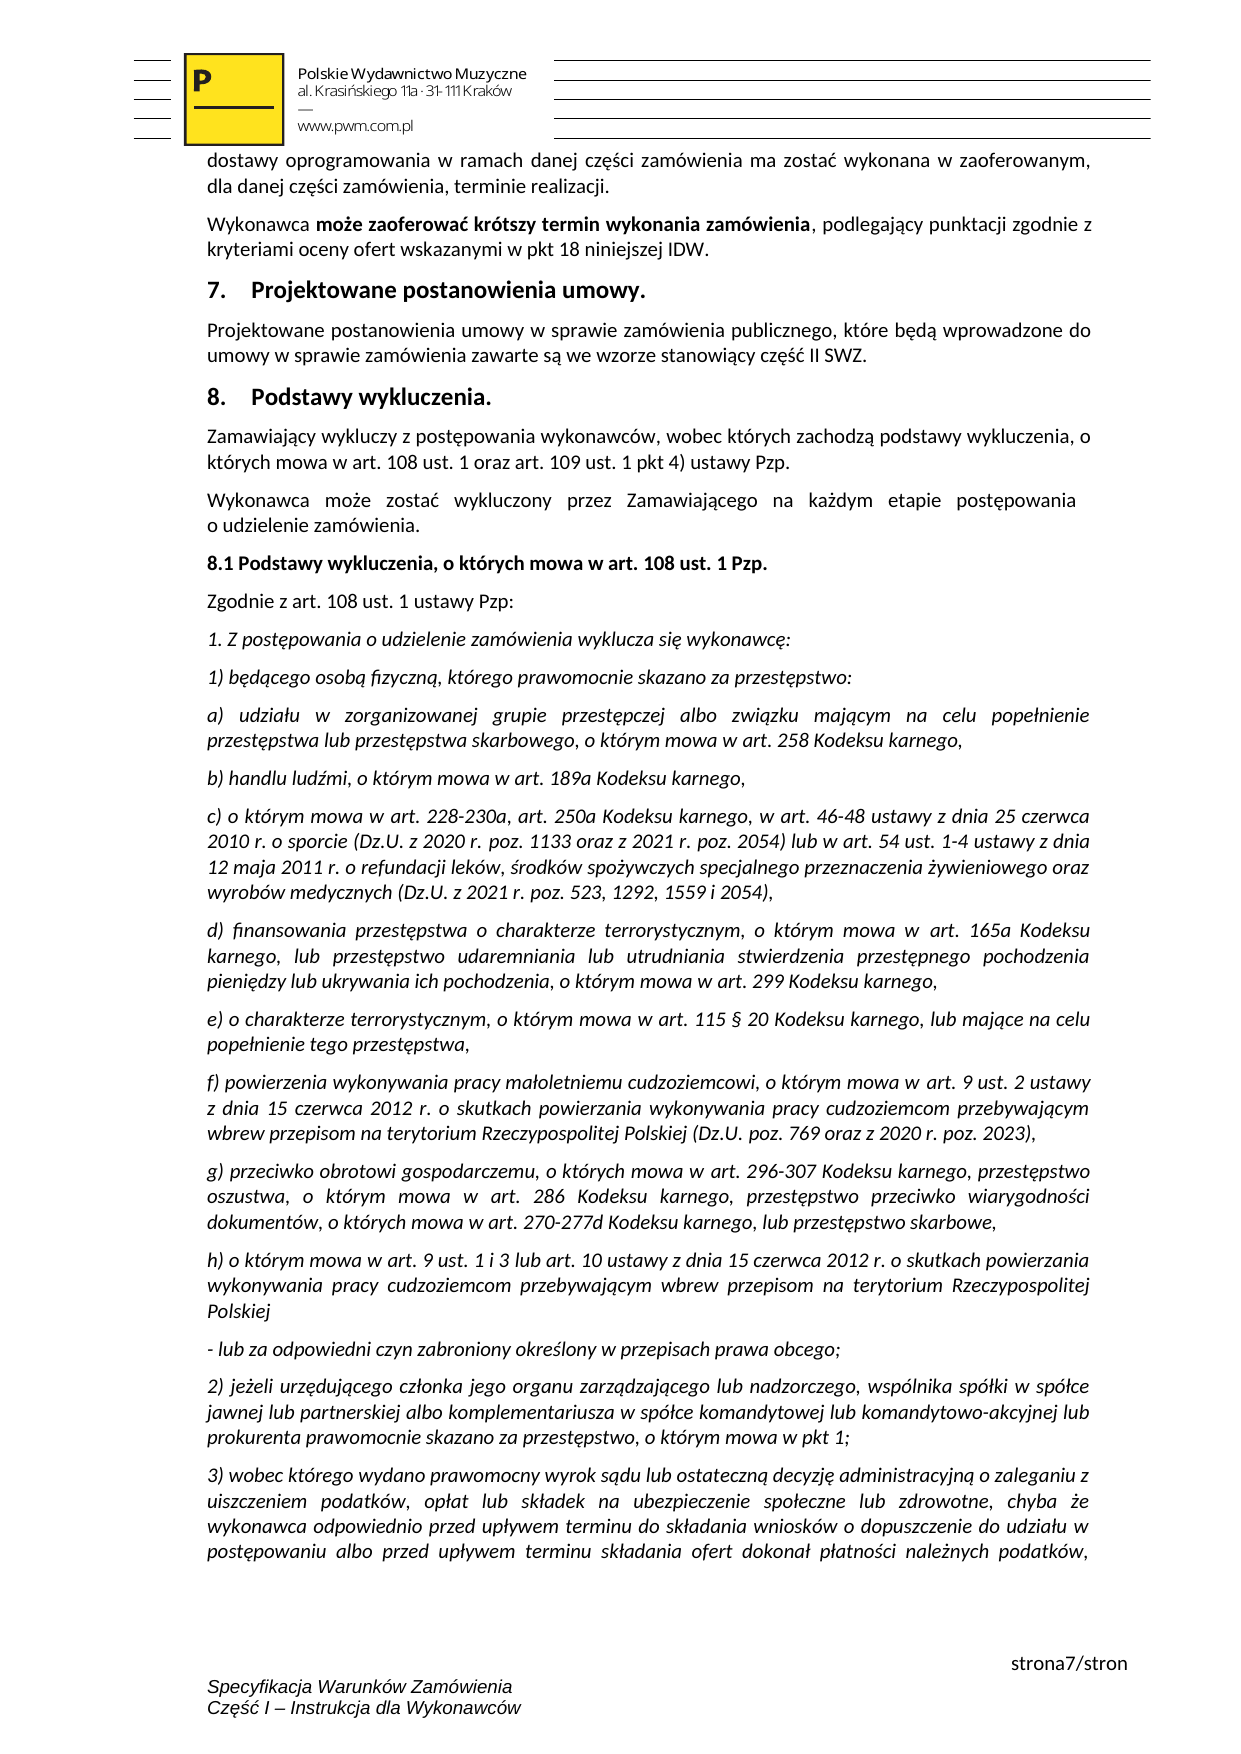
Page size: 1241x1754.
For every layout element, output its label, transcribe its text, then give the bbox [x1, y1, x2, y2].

text Wykonawca może zostać wykluczony przez Zamawiającego na każdym etapie postępowania o udzielenie zamówienia. [207, 487, 1093, 538]
text Zgodnie z art. 108 ust. 1 ustawy Pzp: [207, 588, 1093, 614]
text Projektowane postanowienia umowy w sprawie zamówienia publicznego, które będą wprowadzone do umowy w sprawie zamówienia zawarte są we wzorze stanowiący część II SWZ. [207, 317, 1093, 368]
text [207, 148, 1093, 198]
subtitle Podstawy wykluczenia. [207, 381, 1093, 411]
text 1. Z postępowania o udzielenie zamówienia wyklucza się wykonawcę: [207, 626, 1093, 652]
text h) o którym mowa w art. 9 ust. 1 i 3 lub art. 10 ustawy z dnia 15 czerwca 2012 r. o skutkach powierzania wykonywania pracy cudzoziemcom przebywającym wbrew przepisom na terytorium Rzeczypospolitej Polskiej [207, 1247, 1093, 1323]
text Zamawiający wykluczy z postępowania wykonawców, wobec których zachodzą podstawy wykluczenia, o których mowa w art. 108 ust. 1 oraz art. 109 ust. 1 pkt 4) ustawy Pzp. [207, 424, 1093, 474]
text b) handlu ludźmi, o którym mowa w art. 189a Kodeksu karnego, [207, 765, 1093, 791]
text Wykonawca może zaoferować krótszy termin wykonania zamówienia, podlegający punktacji zgodnie z kryteriami oceny ofert wskazanymi w pkt 18 niniejszej IDW. [207, 211, 1093, 262]
text 1) będącego osobą fizyczną, którego prawomocnie skazano za przestępstwo: [207, 664, 1093, 689]
text - lub za odpowiedni czyn zabroniony określony w przepisach prawa obcego; [207, 1336, 1093, 1361]
text a) udziału w zorganizowanej grupie przestępczej albo związku mającym na celu popełnienie przestępstwa lub przestępstwa skarbowego, o którym mowa w art. 258 Kodeksu karnego, [207, 702, 1093, 753]
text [207, 1462, 1093, 1564]
text d) finansowania przestępstwa o charakterze terrorystycznym, o którym mowa w art. 165a Kodeksu karnego, lub przestępstwo udaremniania lub utrudniania stwierdzenia przestępnego pochodzenia pieniędzy lub ukrywania ich pochodzenia, o którym mowa w art. 299 Kodeksu karnego, [207, 917, 1093, 994]
text f) powierzenia wykonywania pracy małoletniemu cudzoziemcowi, o którym mowa w art. 9 ust. 2 ustawy z dnia 15 czerwca 2012 r. o skutkach powierzania wykonywania pracy cudzoziemcom przebywającym wbrew przepisom na terytorium Rzeczypospolitej Polskiej (Dz.U. poz. 769 oraz z 2020 r. poz. 2023), [207, 1069, 1093, 1146]
text c) o którym mowa w art. 228-230a, art. 250a Kodeksu karnego, w art. 46-48 ustawy z dnia 25 czerwca 2010 r. o sporcie (Dz.U. z 2020 r. poz. 1133 oraz z 2021 r. poz. 2054) lub w art. 54 ust. 1-4 ustawy z dnia 12 maja 2011 r. o refundacji leków, środków spożywczych specjalnego przeznaczenia żywieniowego oraz wyrobów medycznych (Dz.U. z 2021 r. poz. 523, 1292, 1559 i 2054), [207, 803, 1093, 905]
text 2) jeżeli urzędującego członka jego organu zarządzającego lub nadzorczego, wspólnika spółki w spółce jawnej lub partnerskiej albo komplementariusza w spółce komandytowej lub komandytowo-akcyjnej lub prokurenta prawomocnie skazano za przestępstwo, o którym mowa w pkt 1; [207, 1374, 1093, 1450]
subtitle 8.1 Podstawy wykluczenia, o których mowa w art. 108 ust. 1 Pzp. [207, 550, 1093, 576]
text g) przeciwko obrotowi gospodarczemu, o których mowa w art. 296-307 Kodeksu karnego, przestępstwo oszustwa, o którym mowa w art. 286 Kodeksu karnego, przestępstwo przeciwko wiarygodności dokumentów, o których mowa w art. 270-277d Kodeksu karnego, lub przestępstwo skarbowe, [207, 1158, 1093, 1234]
text e) o charakterze terrorystycznym, o którym mowa w art. 115 § 20 Kodeksu karnego, lub mające na celu popełnienie tego przestępstwa, [207, 1006, 1093, 1057]
subtitle Projektowane postanowienia umowy. [207, 274, 1093, 305]
